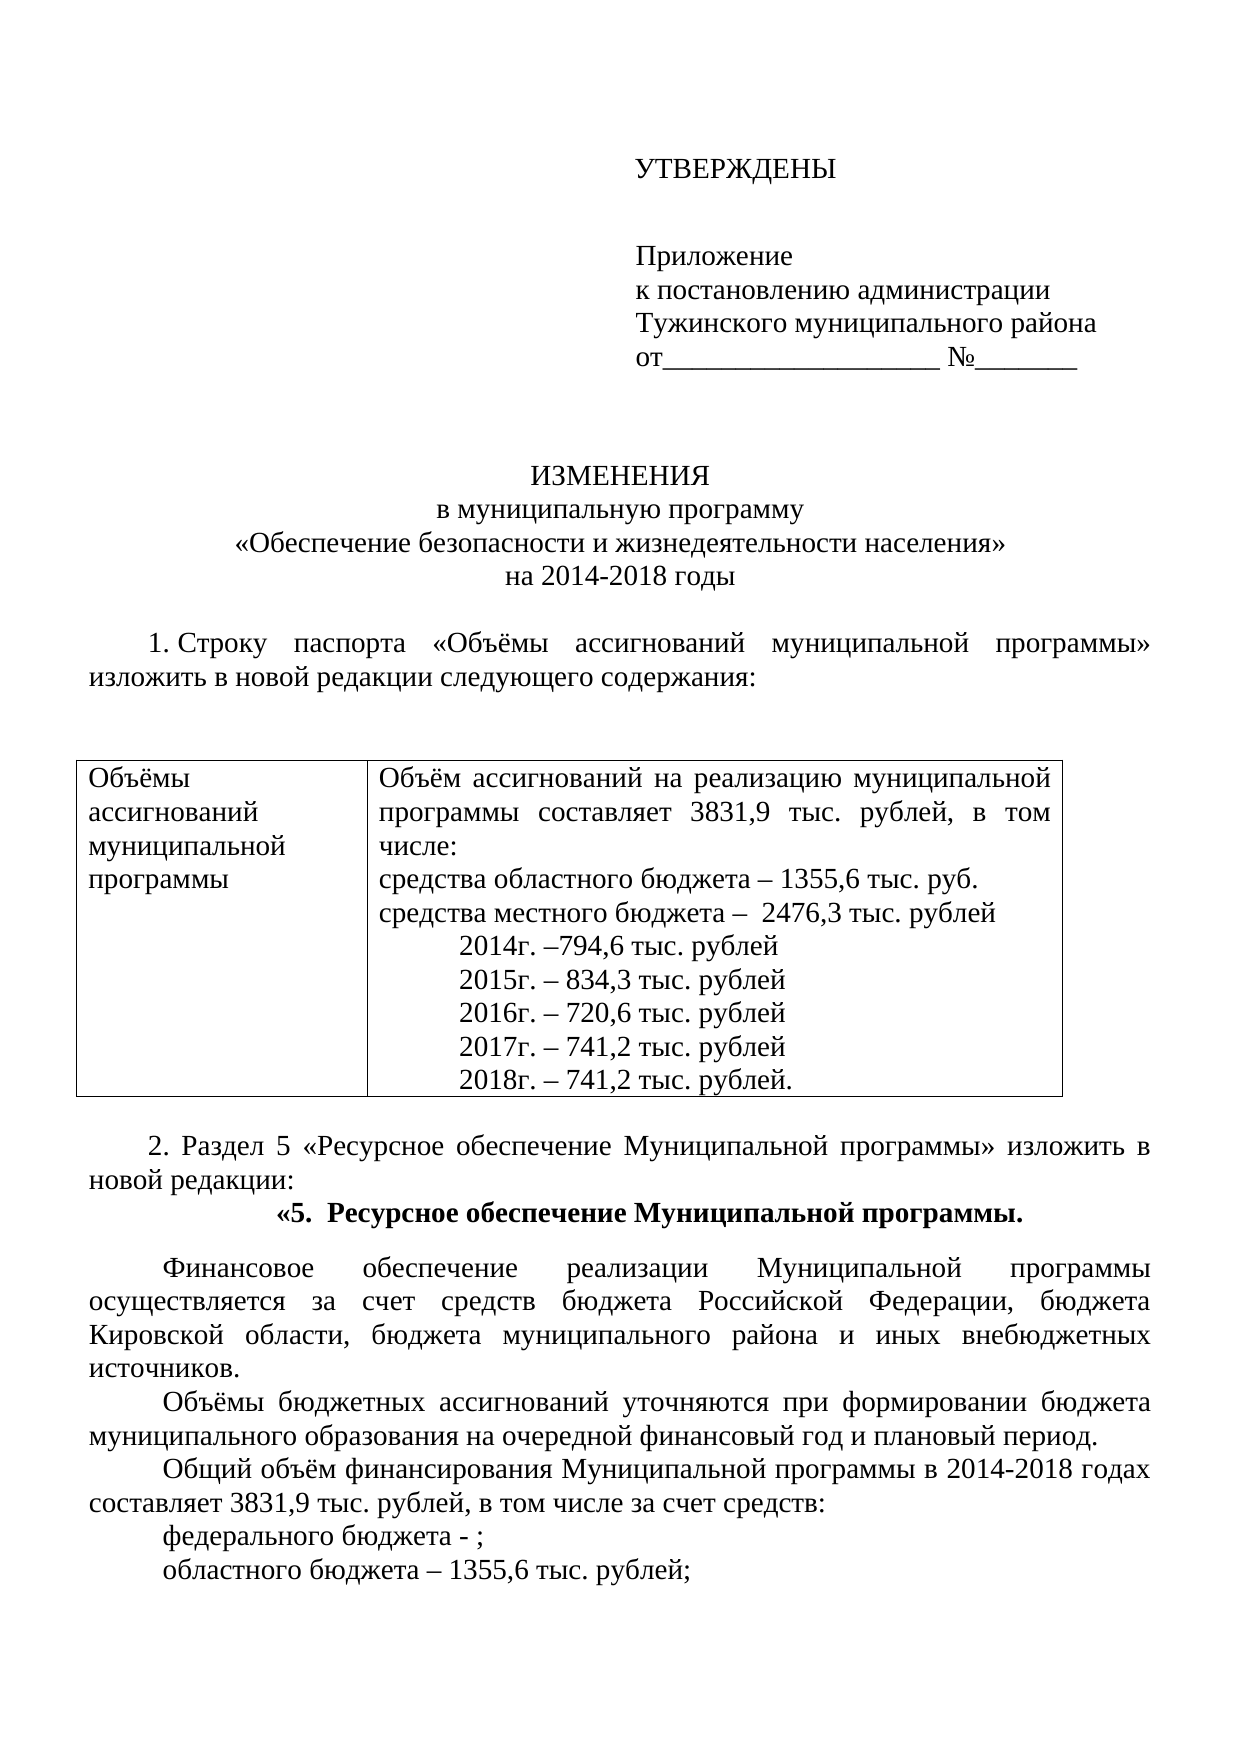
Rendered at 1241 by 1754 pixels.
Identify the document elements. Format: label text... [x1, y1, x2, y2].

list «5. Ресурсное обеспечение Муниципальной программы. [89, 1196, 1152, 1229]
table_header Объёмы ассигнований муниципальной программы [77, 761, 367, 1096]
list областного бюджета – 1355,6 тыс. рублей; [89, 1552, 1152, 1585]
list Строку паспорта «Объёмы ассигнований муниципальной программы» изложить в новой редакции следующего содержания: [89, 625, 1152, 692]
list Объёмы бюджетных ассигнований уточняются при формировании бюджета муниципального образования на очередной финансовый год и плановый период. [89, 1384, 1152, 1451]
list Финансовое обеспечение реализации Муниципальной программы осуществляется за счет средств бюджета Российской Федерации, бюджета Кировской области, бюджета муниципального района и иных внебюджетных источников. [89, 1250, 1152, 1384]
text на 2014-2018 годы [89, 558, 1152, 592]
text «Обеспечение безопасности и жизнедеятельности населения» [89, 525, 1152, 558]
list Общий объём финансирования Муниципальной программы в 2014-2018 годах составляет 3831,9 тыс. рублей, в том числе за счет средств: [89, 1451, 1152, 1518]
text от___________________ №_______ [89, 339, 1152, 372]
subtitle ИЗМЕНЕНИЯ [89, 458, 1152, 491]
table_header Объём ассигнований на реализацию муниципальной программы составляет 3831,9 тыс. рублей, в том числе: средства областного бюджета – 1355,6 тыс. руб. средства местного бюджета – 2476,3 тыс. рублей 2014г. –794,6 тыс. рублей 2015г. – 834,3 тыс. рублей 2016г. – 720,6 тыс. рублей 2017г. – 741,2 тыс. рублей 2018г. – 741,2 тыс. рублей. [368, 761, 1062, 1096]
subtitle УТВЕРЖДЕНЫ [605, 152, 1152, 185]
subtitle Тужинского муниципального района [89, 305, 1152, 339]
text 2. Раздел 5 «Ресурсное обеспечение Муниципальной программы» изложить в новой редакции: [89, 1128, 1152, 1196]
list федерального бюджета - ; [89, 1518, 1152, 1552]
subtitle Приложение [89, 238, 1152, 272]
text в муниципальную программу [89, 491, 1152, 525]
text к постановлению администрации [89, 272, 1152, 305]
